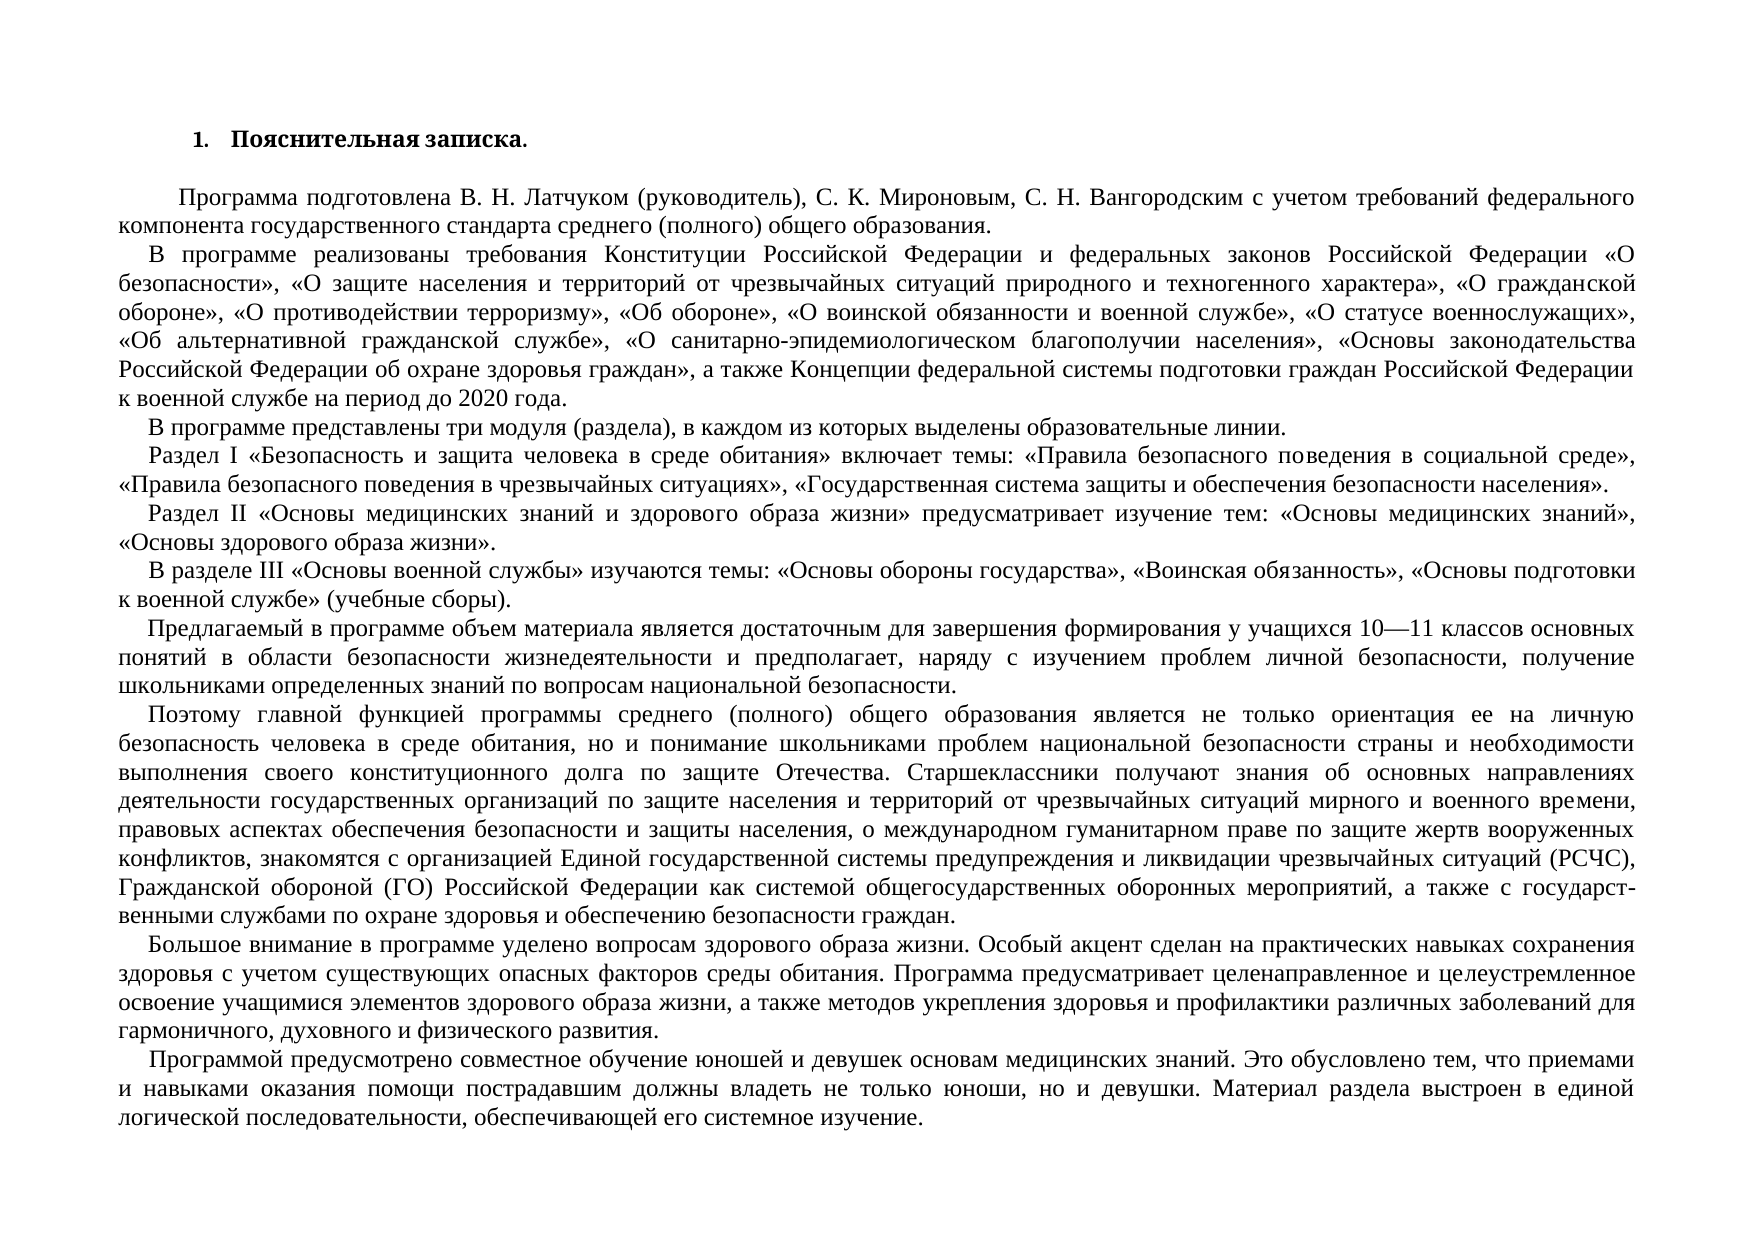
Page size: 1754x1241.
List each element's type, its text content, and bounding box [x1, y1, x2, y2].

text Большое внимание в программе уделено вопросам здорового образа жизни. Особый акцент сделан на практических навыках сохранения здоровья с учетом существующих опасных факторов среды обитания. Программа предусматривает целенаправленное и целеустремленное освоение учащимися элементов здорового образа жизни, а также методов укрепления здоровья и профилактики различных заболеваний для гармоничного, духовного и физического развития. [118, 929, 1636, 1044]
text Программа подготовлена В. Н. Латчуком (руководитель), С. К. Мироновым, С. Н. Вангородским с учетом требований федерального компонента государственного стандарта среднего (полного) общего образования. [118, 182, 1636, 239]
list Пояснительная записка. [193, 127, 1636, 153]
text В программе реализованы требования Конституции Российской Федерации и федеральных законов Российской Федерации «О безопасности», «О защите населения и территорий от чрезвычайных ситуаций природного и техногенного характера», «О гражданской обороне», «О противодействии терроризму», «Об обороне», «О воинской обязанности и военной службе», «О статусе военнослужащих», «Об альтернативной гражданской службе», «О санитарно-эпидемиологическом благополучии населения», «Основы законодательства Российской Федерации об охране здоровья граждан», а также Концепции федеральной системы подготовки граждан Российской Федерации к военной службе на период до 2020 года. [118, 239, 1636, 412]
text Предлагаемый в программе объем материала является достаточным для завершения формирования у учащихся 10—11 классов основных понятий в области безопасности жизнедеятельности и предполагает, наряду с изучением проблем личной безопасности, получение школьниками определенных знаний по вопросам национальной безопасности. [118, 613, 1636, 699]
text Программой предусмотрено совместное обучение юношей и девушек основам медицинских знаний. Это обусловлено тем, что приемами и навыками оказания помощи пострадавшим должны владеть не только юноши, но и девушки. Материал раздела выстроен в единой логической последовательности, обеспечивающей его системное изучение. [118, 1044, 1636, 1130]
text Раздел I «Безопасность и защита человека в среде обитания» включает темы: «Правила безопасного поведения в социальной среде», «Правила безопасного поведения в чрезвычайных ситуациях», «Государственная система защиты и обеспечения безопасности населения». [118, 440, 1636, 498]
text Раздел II «Основы медицинских знаний и здорового образа жизни» предусматривает изучение тем: «Основы медицинских знаний», «Основы здорового образа жизни». [118, 498, 1636, 555]
text Поэтому главной функцией программы среднего (полного) общего образования является не только ориентация ее на личную безопасность человека в среде обитания, но и понимание школьниками проблем национальной безопасности страны и необходимости выполнения своего конституционного долга по защите Отечества. Старшеклассники получают знания об основных направлениях деятельности государственных организаций по защите населения и территорий от чрезвычайных ситуаций мирного и военного времени, правовых аспектах обеспечения безопасности и защиты населения, о международном гуманитарном праве по защите жертв вооруженных конфликтов, знакомятся с организацией Единой государственной системы предупреждения и ликвидации чрезвычайных ситуаций (РСЧС), Гражданской обороной (ГО) Российской Федерации как системой общегосударственных оборонных мероприятий, а также с государственными службами по охране здоровья и обеспечению безопасности граждан. [118, 699, 1636, 929]
text В разделе III «Основы военной службы» изучаются темы: «Основы обороны государства», «Воинская обязанность», «Основы подготовки к военной службе» (учебные сборы). [118, 555, 1636, 613]
text В программе представлены три модуля (раздела), в каждом из которых выделены образовательные линии. [118, 412, 1636, 440]
